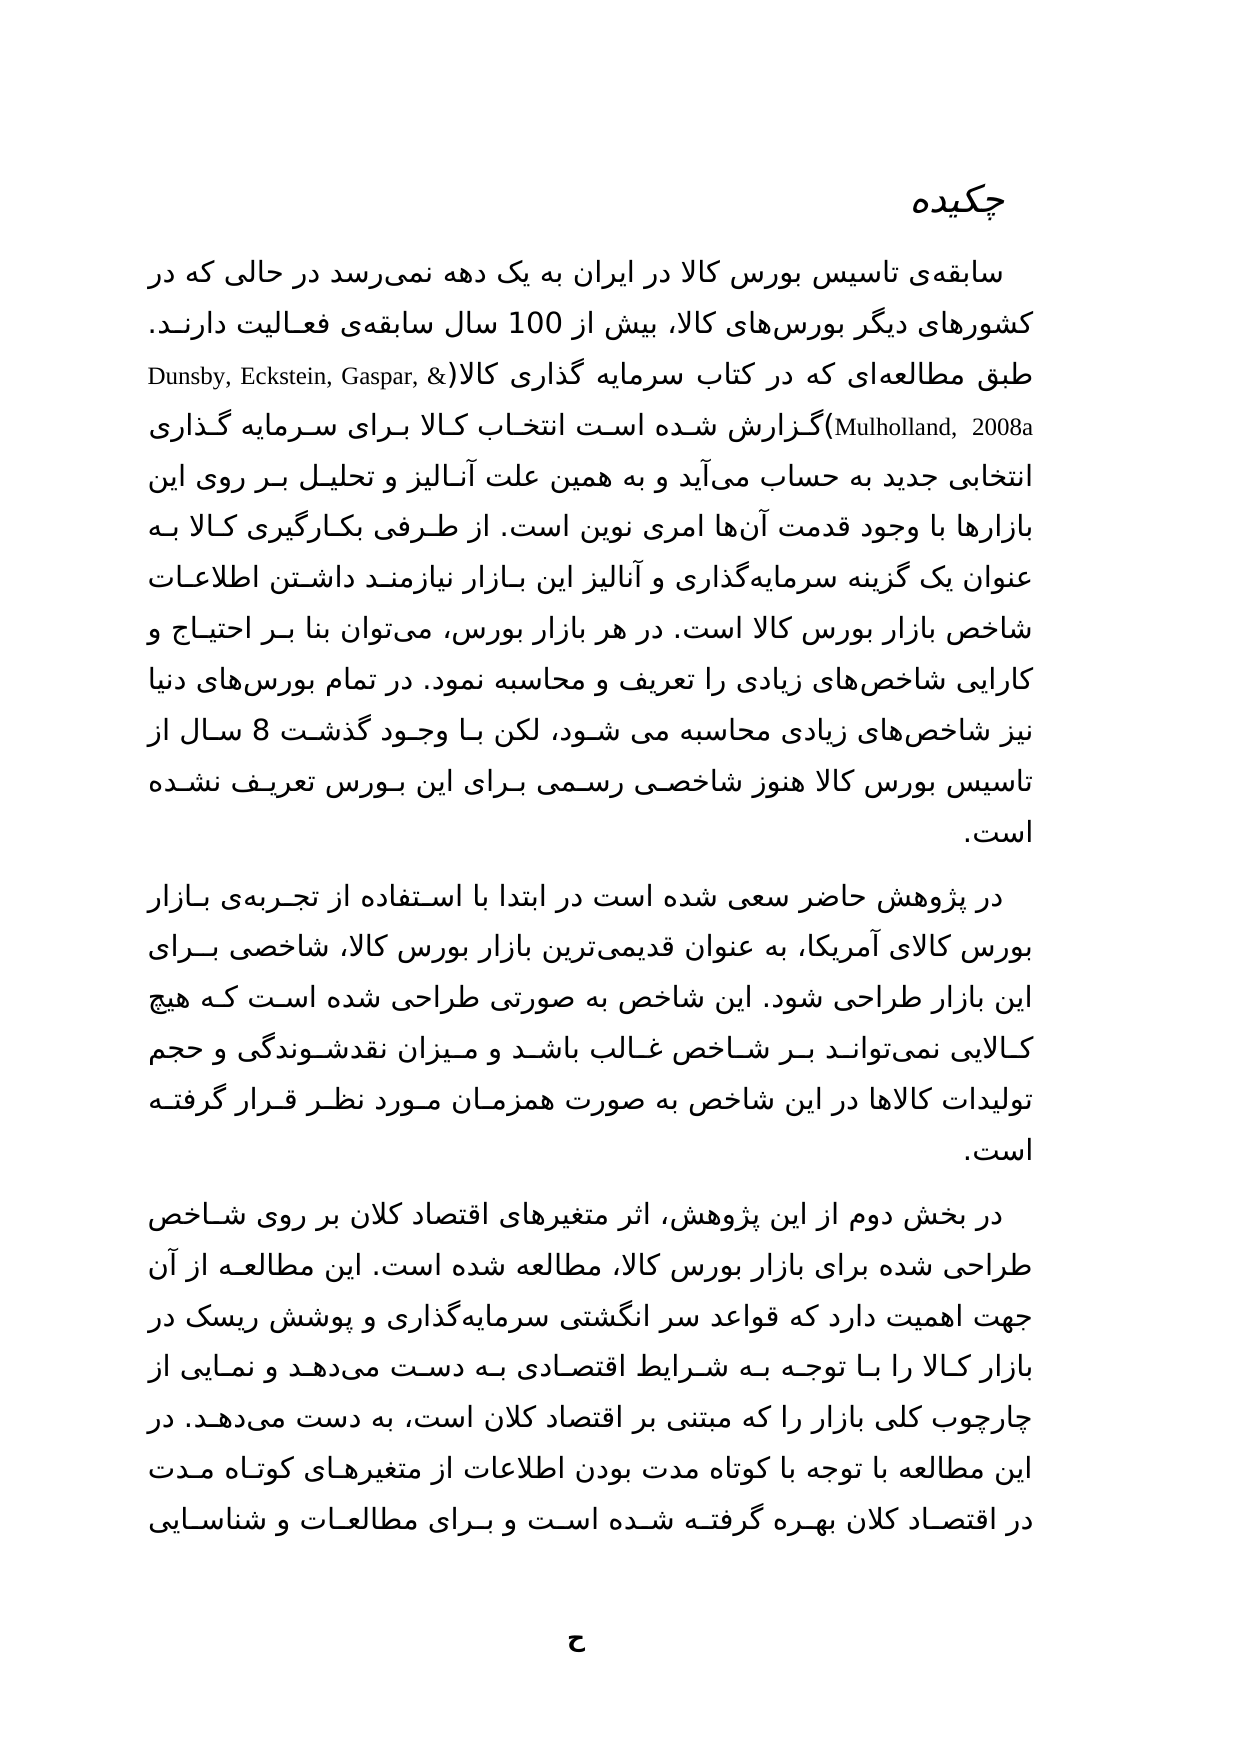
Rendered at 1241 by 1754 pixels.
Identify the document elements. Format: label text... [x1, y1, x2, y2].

text سابقه‌ی تاسیس بورس کالا در ایران به یک دهه نمی‌رسد در حالی که در کشورهای دیگر بورس‌های کالا، بیش از 100 سال سابقه‌ی فعالیت دارند. طبق مطالعه‌ای که در کتاب سرمایه گذاری کالا(Dunsby, Eckstein, Gaspar, & Mulholland, 2008a)گزارش شده است انتخاب کالا برای سرمایه گذاری انتخابی جدید به حساب می‌آید و به همین علت آنالیز و تحلیل بر روی این بازار‌ها با وجود قدمت آن‌ها امری نوین است. از طرفی بکارگیری کالا به عنوان یک گزینه سرمایه‌گذاری و آنالیز این بازار نیازمند داشتن اطلاعات شاخص بازار بورس کالا است. در هر بازار بورس، می‌توان بنا بر احتیاج و کارایی شاخص‌های زیادی را تعریف و محاسبه نمود. در تمام بورس‌های دنیا نیز شاخص‌های زیادی محاسبه می شود، لکن با وجود گذشت 8 سال از تاسیس بورس کالا هنوز شاخصی رسمی برای این بورس تعریف نشده است. [148, 255, 1033, 849]
subtitle چکیده [148, 177, 1033, 221]
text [148, 1197, 1033, 1537]
text در پژوهش حاضر سعی شده است در ابتدا با استفاده از تجربه‌ی بازار بورس کالای آمریکا، به عنوان قدیمی‌ترین بازار بورس کالا، شاخصی برای این بازار طراحی شود. این شاخص به صورتی طراحی شده است که هیچ کالایی نمی‌تواند بر شاخص غالب باشد و میزان نقدشوندگی و حجم تولیدات کالاها در این شاخص به صورت همزمان مورد نظر قرار گرفته است. [148, 879, 1033, 1167]
